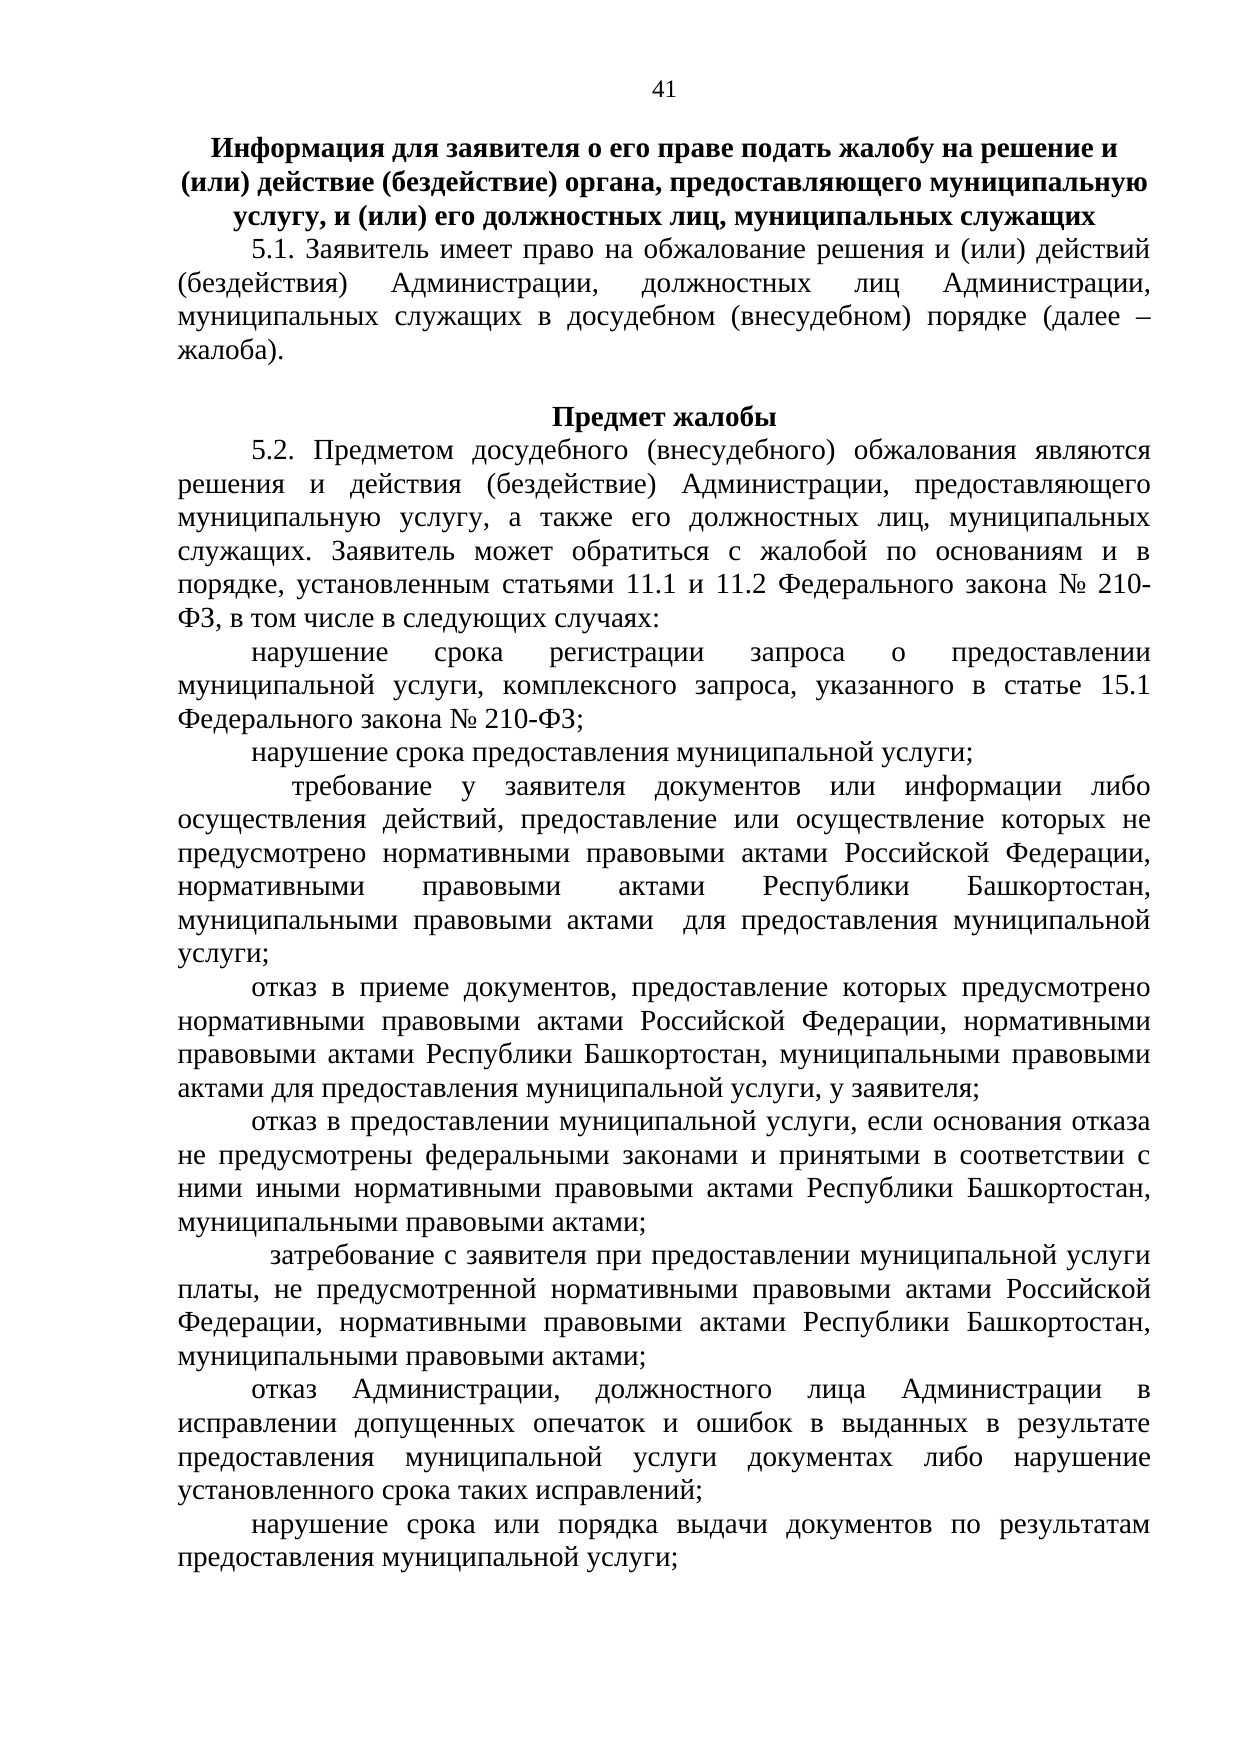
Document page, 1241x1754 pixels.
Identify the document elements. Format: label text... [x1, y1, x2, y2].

text отказ в предоставлении муниципальной услуги, если основания отказа не предусмотрены федеральными законами и принятыми в соответствии с ними иными нормативными правовыми актами Республики Башкортостан, муниципальными правовыми актами; [177, 1103, 1152, 1237]
text отказ Администрации, должностного лица Администрации в исправлении допущенных опечаток и ошибок в выданных в результате предоставления муниципальной услуги документах либо нарушение установленного срока таких исправлений; [177, 1372, 1152, 1506]
text нарушение срока или порядка выдачи документов по результатам предоставления муниципальной услуги; [177, 1506, 1152, 1573]
text 5.2. Предметом досудебного (внесудебного) обжалования являются решения и действия (бездействие) Администрации, предоставляющего муниципальную услугу, а также его должностных лиц, муниципальных служащих. Заявитель может обратиться с жалобой по основаниям и в порядке, установленным статьями 11.1 и 11.2 Федерального закона № 210-ФЗ, в том числе в следующих случаях: [177, 432, 1152, 634]
text Информация для заявителя о его праве подать жалобу на решение и (или) действие (бездействие) органа, предоставляющего муниципальную услугу, и (или) его должностных лиц, муниципальных служащих [177, 131, 1152, 231]
text нарушение срока предоставления муниципальной услуги; [177, 734, 1152, 768]
text 5.1. Заявитель имеет право на обжалование решения и (или) действий (бездействия) Администрации, должностных лиц Администрации, муниципальных служащих в досудебном (внесудебном) порядке (далее – жалоба). [177, 231, 1152, 365]
text отказ в приеме документов, предоставление которых предусмотрено нормативными правовыми актами Российской Федерации, нормативными правовыми актами Республики Башкортостан, муниципальными правовыми актами для предоставления муниципальной услуги, у заявителя; [177, 969, 1152, 1103]
text требование у заявителя документов или информации либо осуществления действий, предоставление или осуществление которых не предусмотрено нормативными правовыми актами Российской Федерации, нормативными правовыми актами Республики Башкортостан, муниципальными правовыми актами для предоставления муниципальной услуги; [177, 768, 1152, 969]
text Предмет жалобы [177, 399, 1152, 432]
text нарушение срока регистрации запроса о предоставлении муниципальной услуги, комплексного запроса, указанного в статье 15.1 Федерального закона № 210-ФЗ; [177, 634, 1152, 734]
text затребование с заявителя при предоставлении муниципальной услуги платы, не предусмотренной нормативными правовыми актами Российской Федерации, нормативными правовыми актами Республики Башкортостан, муниципальными правовыми актами; [177, 1237, 1152, 1372]
